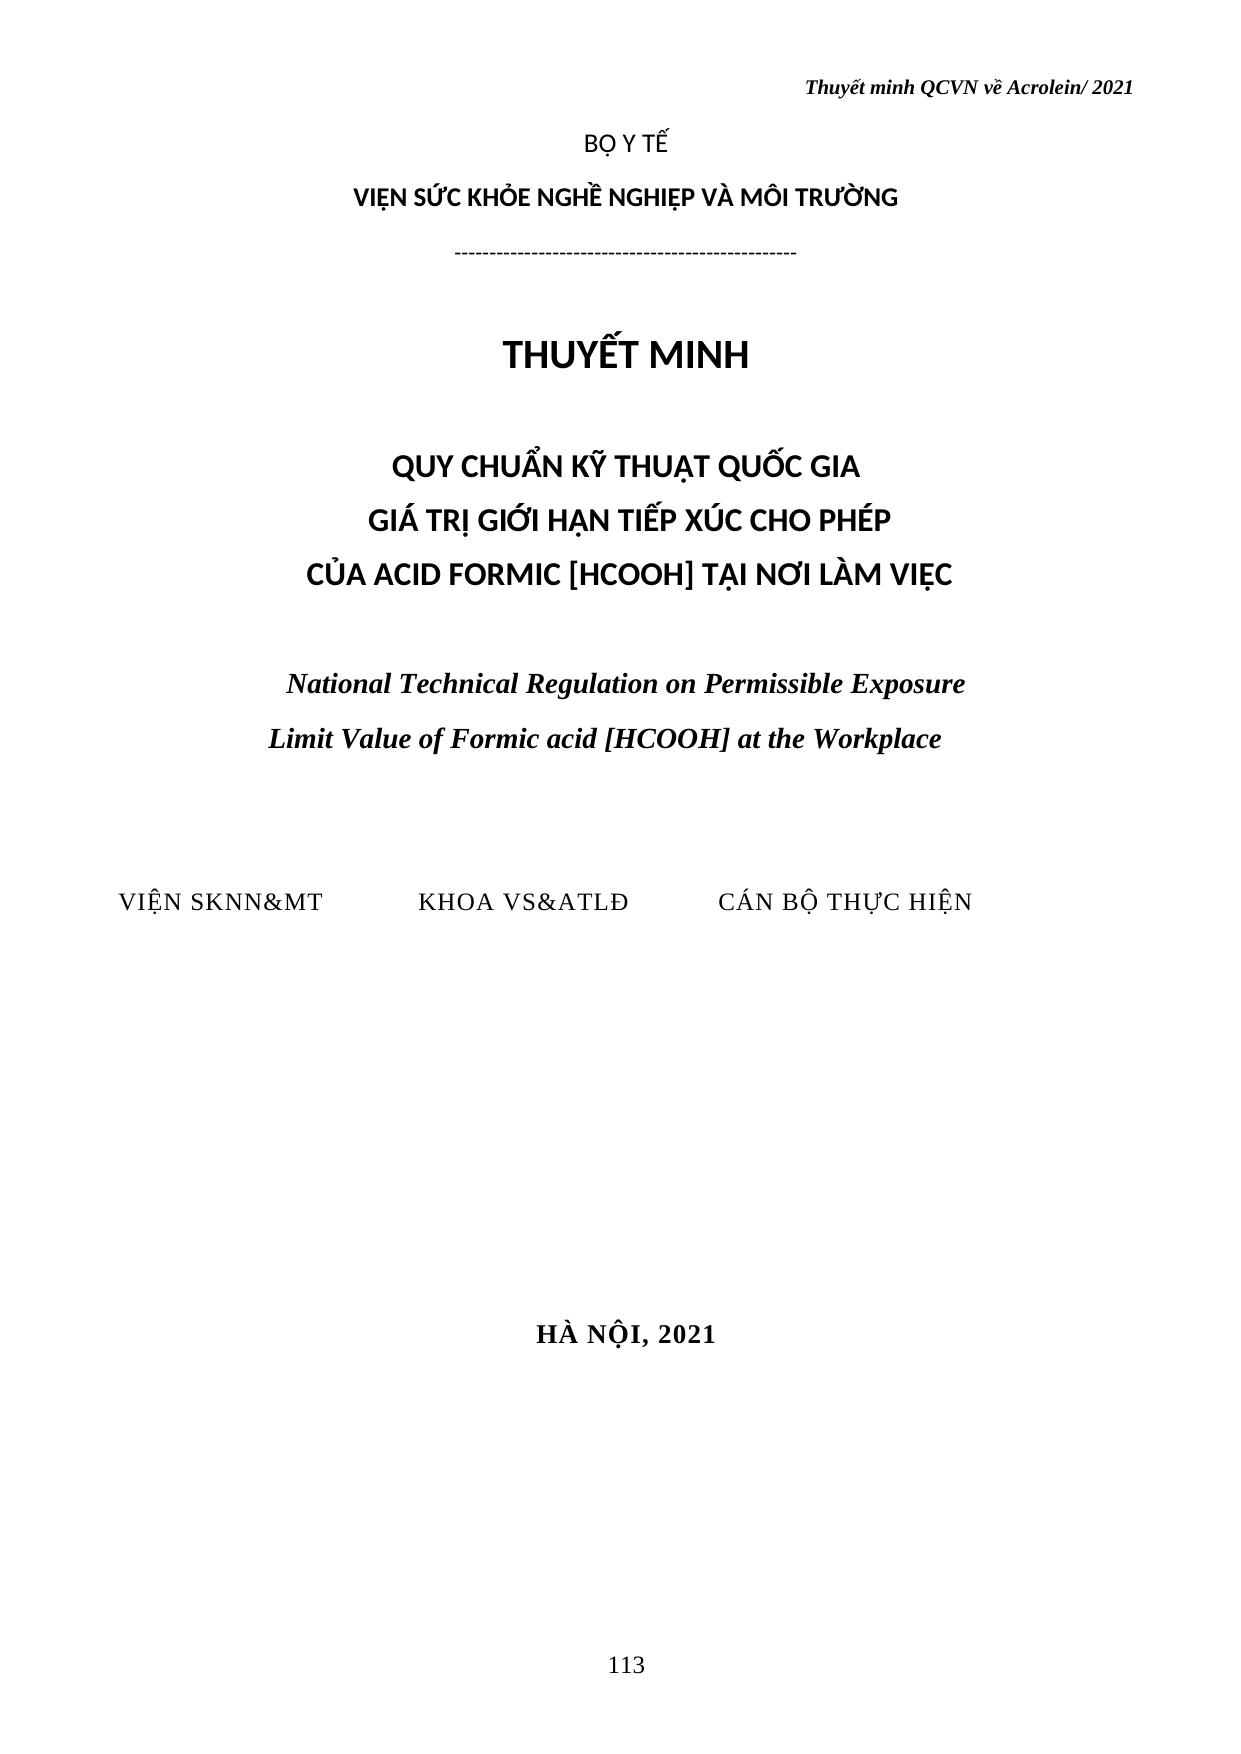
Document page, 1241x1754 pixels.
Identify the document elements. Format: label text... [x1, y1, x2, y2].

text VIỆN SKNN&MT KHOA VS&ATLĐ CÁN BỘ THỰC HIỆN [118, 877, 1134, 919]
text THUYẾT MINH [118, 336, 1134, 377]
text BỘ Y TẾ [118, 119, 1134, 161]
text National Technical Regulation on Permissible Exposure [118, 661, 1134, 702]
text ------------------------------------------------- [118, 227, 1134, 269]
text QUY CHUẨN KỸ THUẬT QUỐC GIA [118, 444, 1134, 486]
text HÀ NỘI, 2021 [118, 1311, 1134, 1352]
text CỦA ACID FORMIC [HCOOH] TẠI NƠI LÀM VIỆC [118, 552, 1134, 594]
text VIỆN SỨC KHỎE NGHỀ NGHIỆP VÀ MÔI TRƯỜNG [118, 173, 1134, 215]
text GIÁ TRỊ GIỚI HẠN TIẾP XÚC CHO PHÉP [118, 498, 1134, 540]
text Limit Value of Formic acid [HCOOH] at the Workplace [193, 715, 1134, 756]
